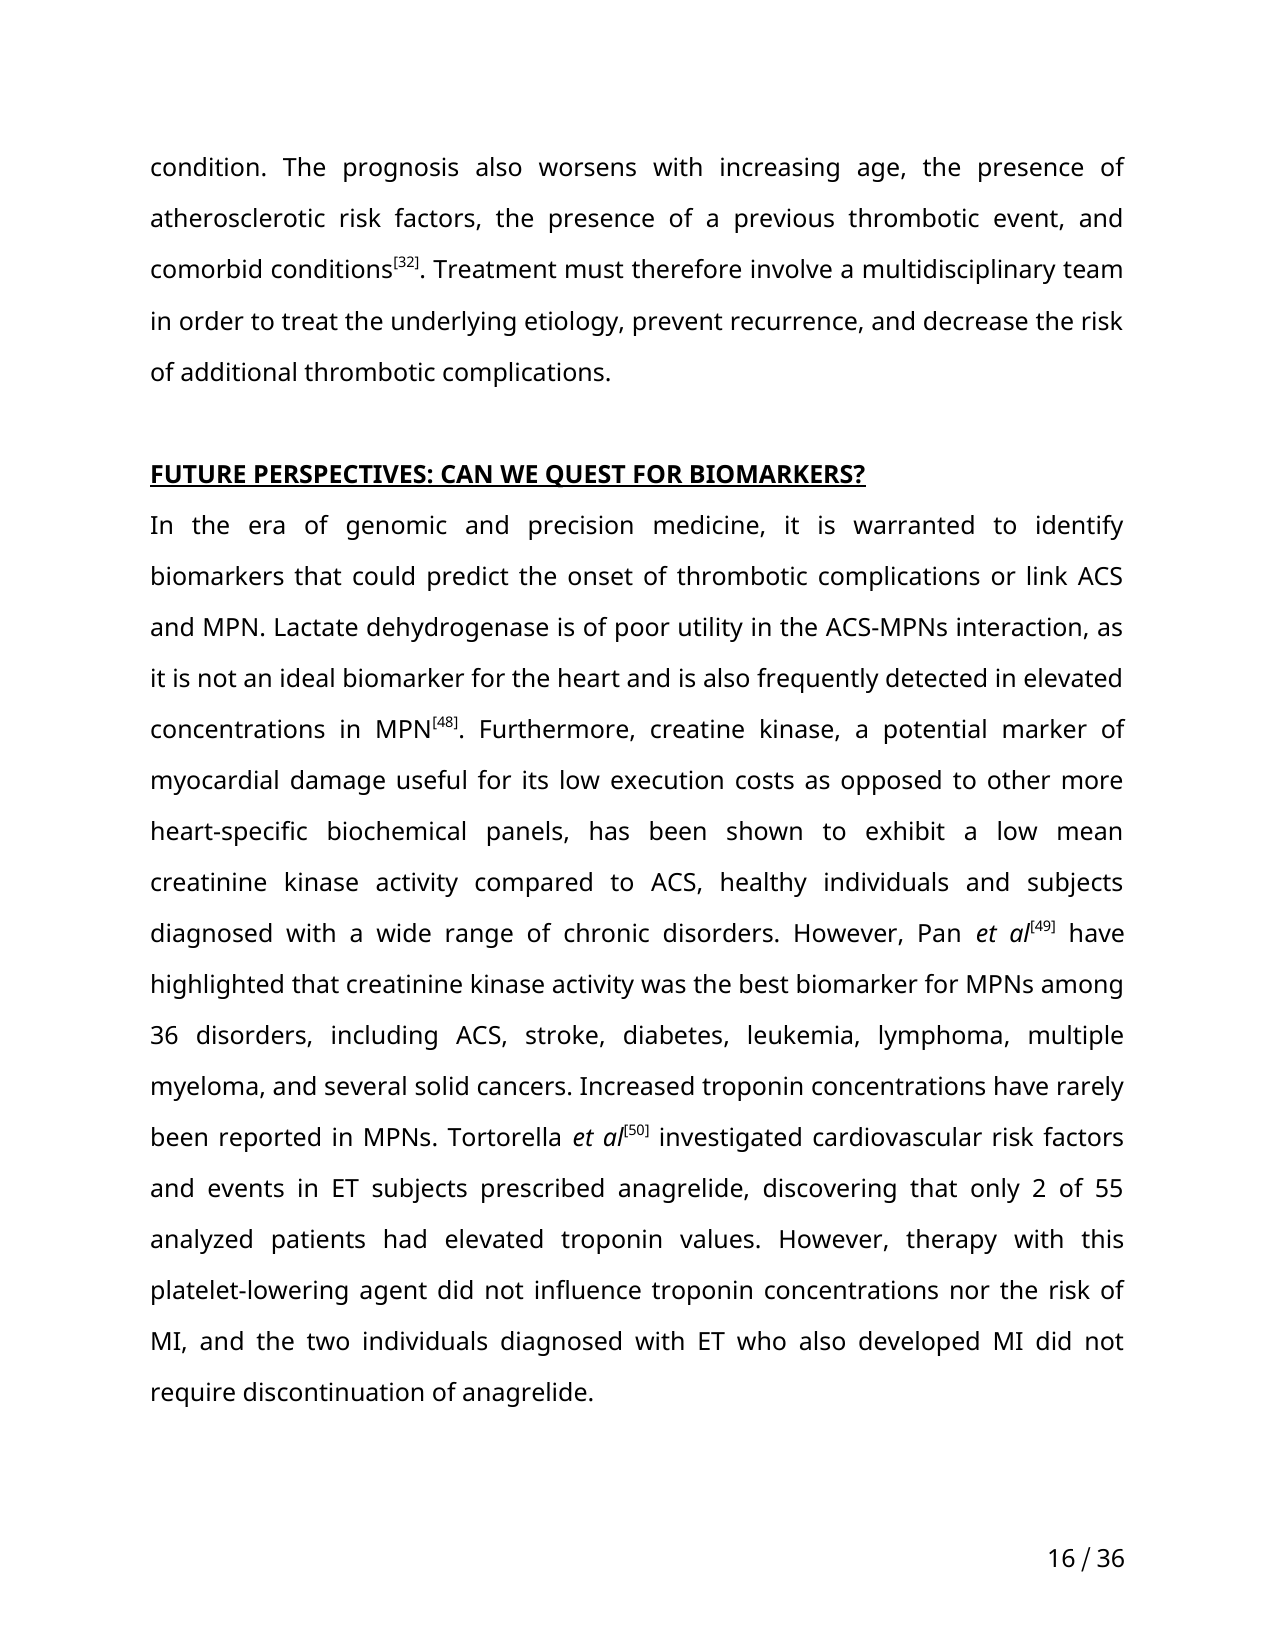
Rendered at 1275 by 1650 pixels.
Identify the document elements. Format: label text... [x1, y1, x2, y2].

text In the era of genomic and precision medicine, it is warranted to identify biomarkers that could predict the onset of thrombotic complications or link ACS and MPN. Lactate dehydrogenase is of poor utility in the ACS-MPNs interaction, as it is not an ideal biomarker for the heart and is also frequently detected in elevated concentrations in MPN[48]. Furthermore, creatine kinase, a potential marker of myocardial damage useful for its low execution costs as opposed to other more heart-specific biochemical panels, has been shown to exhibit a low mean creatinine kinase activity compared to ACS, healthy individuals and subjects diagnosed with a wide range of chronic disorders. However, Pan et al[49] have highlighted that creatinine kinase activity was the best biomarker for MPNs among 36 disorders, including ACS, stroke, diabetes, leukemia, lymphoma, multiple myeloma, and several solid cancers. Increased troponin concentrations have rarely been reported in MPNs. Tortorella et al[50] investigated cardiovascular risk factors and events in ET subjects prescribed anagrelide, discovering that only 2 of 55 analyzed patients had elevated troponin values. However, therapy with this platelet-lowering agent did not influence troponin concentrations nor the risk of MI, and the two individuals diagnosed with ET who also developed MI did not require discontinuation of anagrelide. [150, 507, 1125, 1409]
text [150, 150, 1125, 388]
text FUTURE PERSPECTIVES: CAN WE QUEST FOR BIOMARKERS? [150, 456, 1125, 490]
